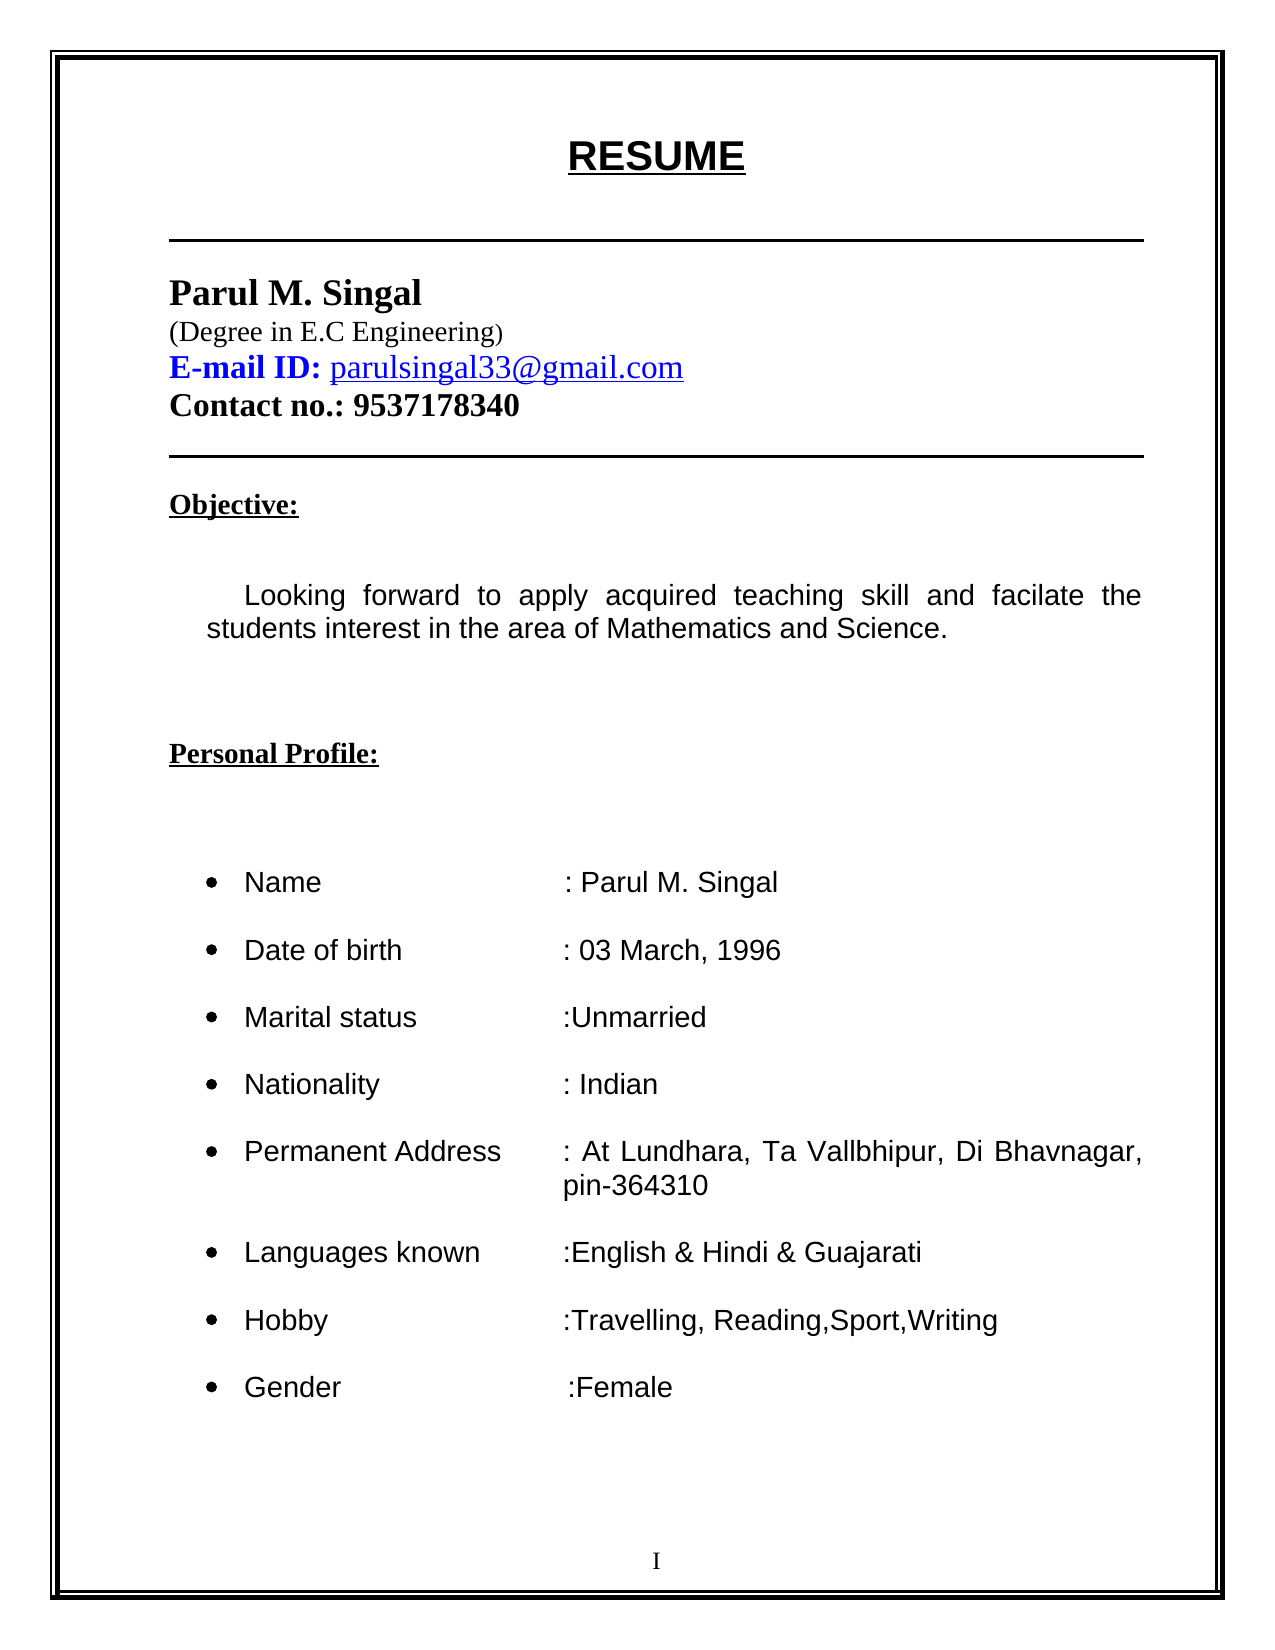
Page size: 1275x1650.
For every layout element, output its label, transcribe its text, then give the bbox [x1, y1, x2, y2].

subtitle Objective: [169, 487, 1144, 520]
list Languages known :English & Hindi & Guajarati [206, 1235, 1144, 1269]
text Parul M. Singal [169, 271, 1144, 314]
list Hobby :Travelling, Reading,Sport,Writing [206, 1303, 1144, 1336]
text Personal Profile: [169, 736, 1144, 769]
list Permanent Address : At Lundhara, Ta Vallbhipur, Di Bhavnagar, pin-364310 [206, 1134, 1144, 1202]
list Name : Parul M. Singal [206, 865, 1144, 899]
subtitle Looking forward to apply acquired teaching skill and facilate the students interest in the area of Mathematics and Science. [206, 578, 1144, 645]
list Gender :Female [206, 1370, 1144, 1404]
text Contact no.: 9537178340 [169, 386, 1144, 424]
title RESUME [169, 131, 1144, 179]
text (Degree in E.C Engineering) [169, 314, 1144, 347]
list Date of birth : 03 March, 1996 [206, 933, 1144, 966]
list Marital status :Unmarried [206, 1000, 1144, 1034]
text E-mail ID: parulsingal33@gmail.com [169, 347, 1144, 386]
list Nationality : Indian [206, 1067, 1144, 1101]
